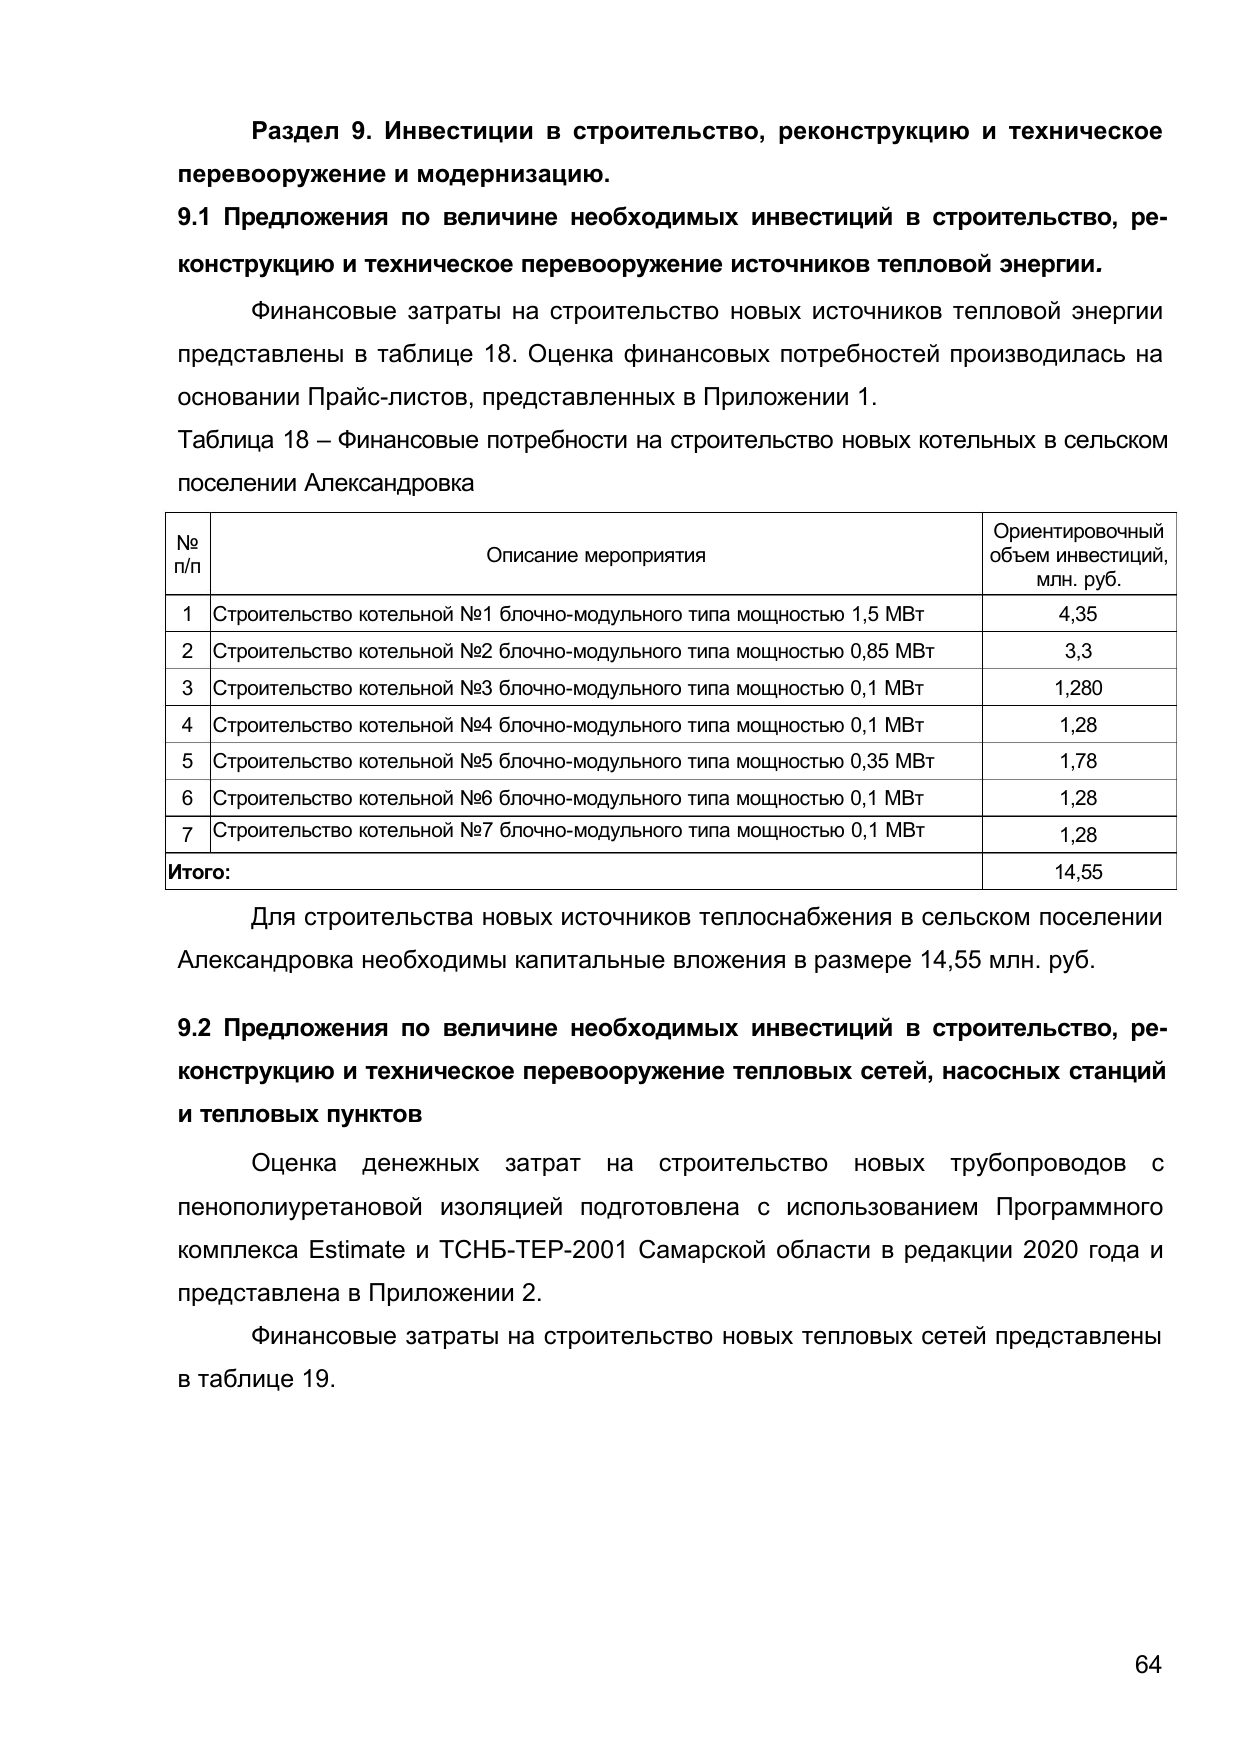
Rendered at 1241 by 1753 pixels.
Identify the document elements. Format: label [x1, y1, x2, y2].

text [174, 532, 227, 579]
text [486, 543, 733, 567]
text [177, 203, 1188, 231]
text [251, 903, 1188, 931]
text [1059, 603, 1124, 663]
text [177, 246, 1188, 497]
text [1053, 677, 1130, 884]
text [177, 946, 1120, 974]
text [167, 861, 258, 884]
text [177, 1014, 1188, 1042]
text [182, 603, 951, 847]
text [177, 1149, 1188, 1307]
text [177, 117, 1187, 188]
picture [162, 509, 1179, 892]
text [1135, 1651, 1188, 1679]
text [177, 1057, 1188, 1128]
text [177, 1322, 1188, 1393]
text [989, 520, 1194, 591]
